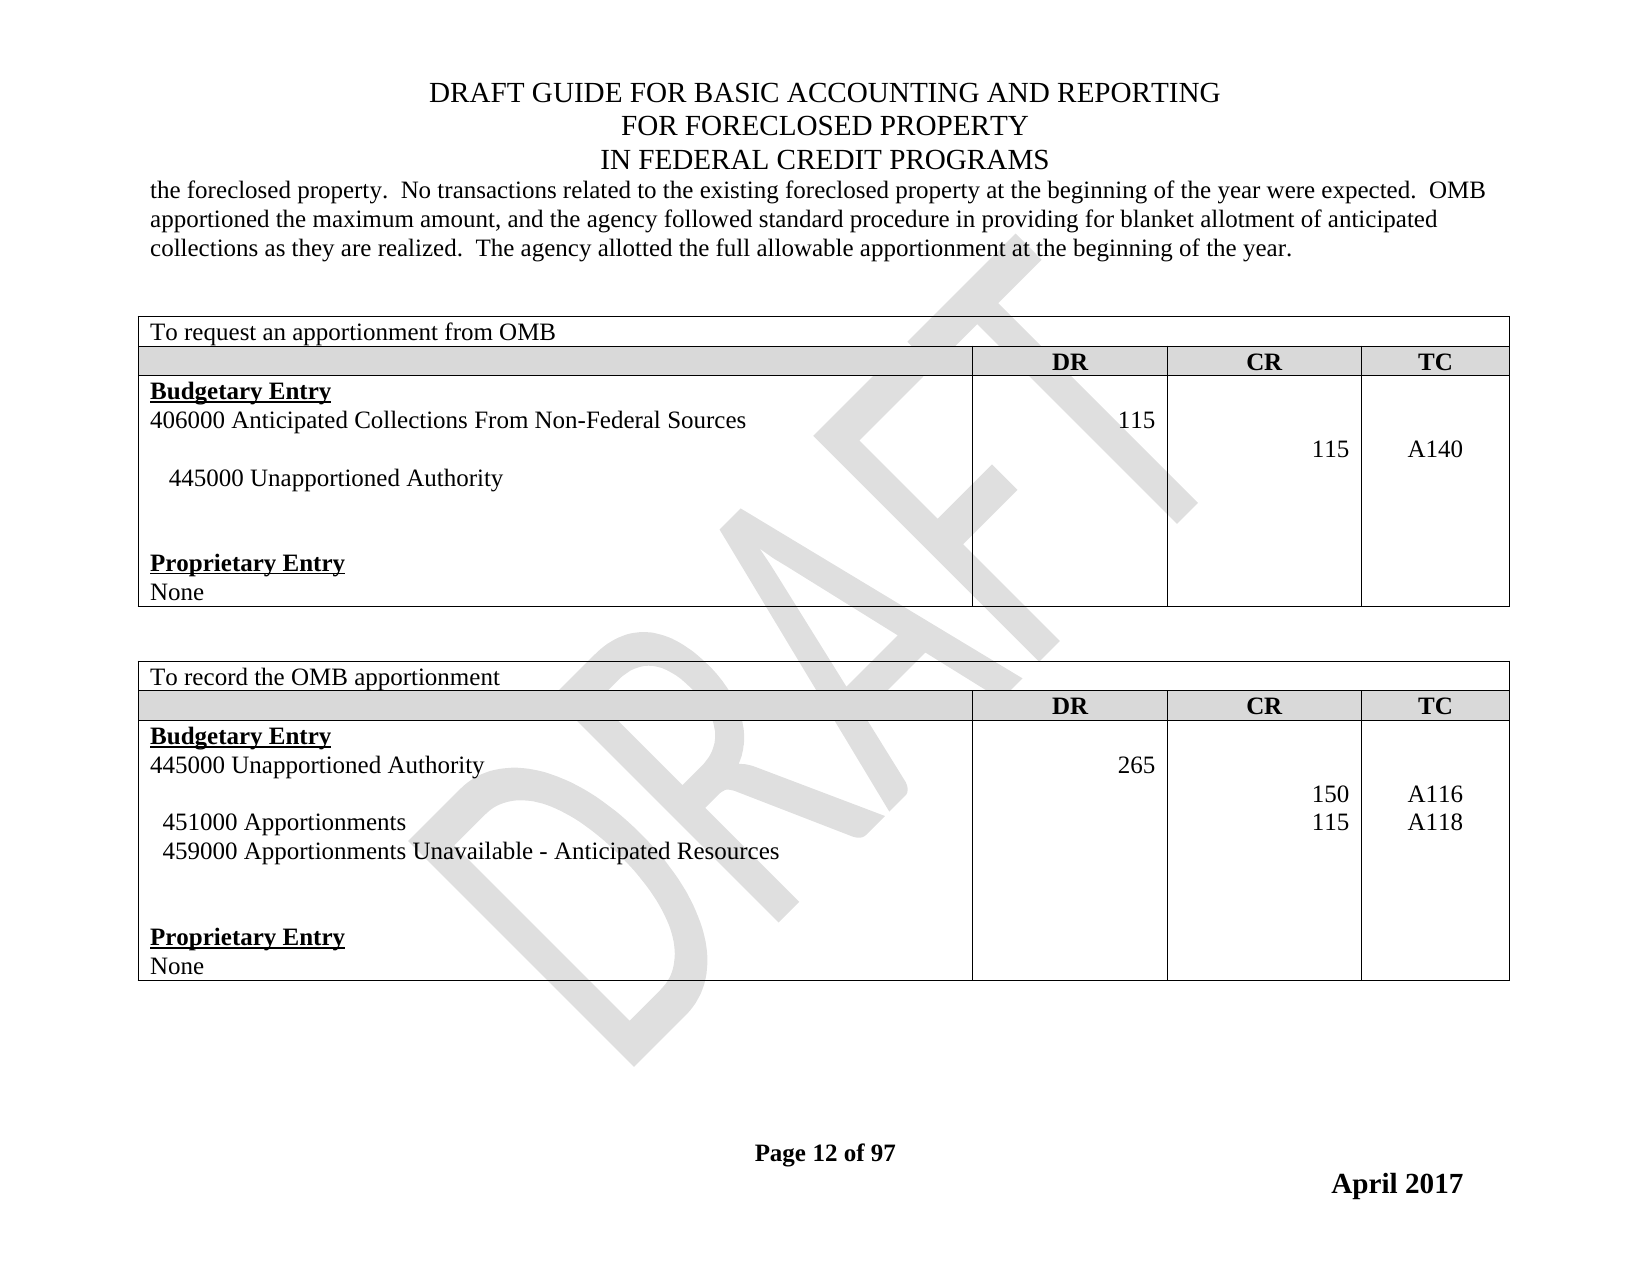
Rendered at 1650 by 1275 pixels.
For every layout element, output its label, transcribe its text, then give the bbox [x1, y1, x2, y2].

table_cell 406000 Anticipated Collections From Non-Federal Sources 115 445000 Unapportioned Authority 115 Proprietary Entry None [139, 405, 972, 606]
table_header To record the OMB apportionment [139, 662, 1509, 690]
table_cell 445000 Unapportioned Authority 115 451000 Apportionments 459000 Apportionments Unavailable - Anticipated Resources 115 Proprietary Entry None [139, 750, 972, 980]
table_cell TC [1362, 347, 1509, 375]
table_cell [973, 721, 1167, 750]
table_cell CR [1168, 691, 1361, 720]
table_cell [139, 347, 972, 375]
table_cell DR [973, 347, 1167, 375]
table_cell [1168, 376, 1361, 405]
table_cell A140 [1362, 405, 1509, 606]
table_cell 115 [1168, 405, 1361, 606]
table_cell A116 A118 [1362, 750, 1509, 980]
table_cell Budgetary Entry [139, 721, 972, 750]
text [150, 176, 1500, 262]
table_cell [1362, 721, 1509, 750]
table_cell 265 [973, 750, 1167, 980]
table_cell 150 115 [1168, 750, 1361, 980]
table_cell TC [1362, 691, 1509, 720]
table_cell 115 [973, 405, 1167, 606]
table_cell [973, 376, 1167, 405]
table_cell CR [1168, 347, 1361, 375]
table_header To request an apportionment from OMB [139, 317, 1509, 346]
table_cell Budgetary Entry [139, 376, 972, 405]
table_cell [139, 691, 972, 720]
table_cell DR [973, 691, 1167, 720]
table_cell [1168, 721, 1361, 750]
table_cell [1362, 376, 1509, 405]
